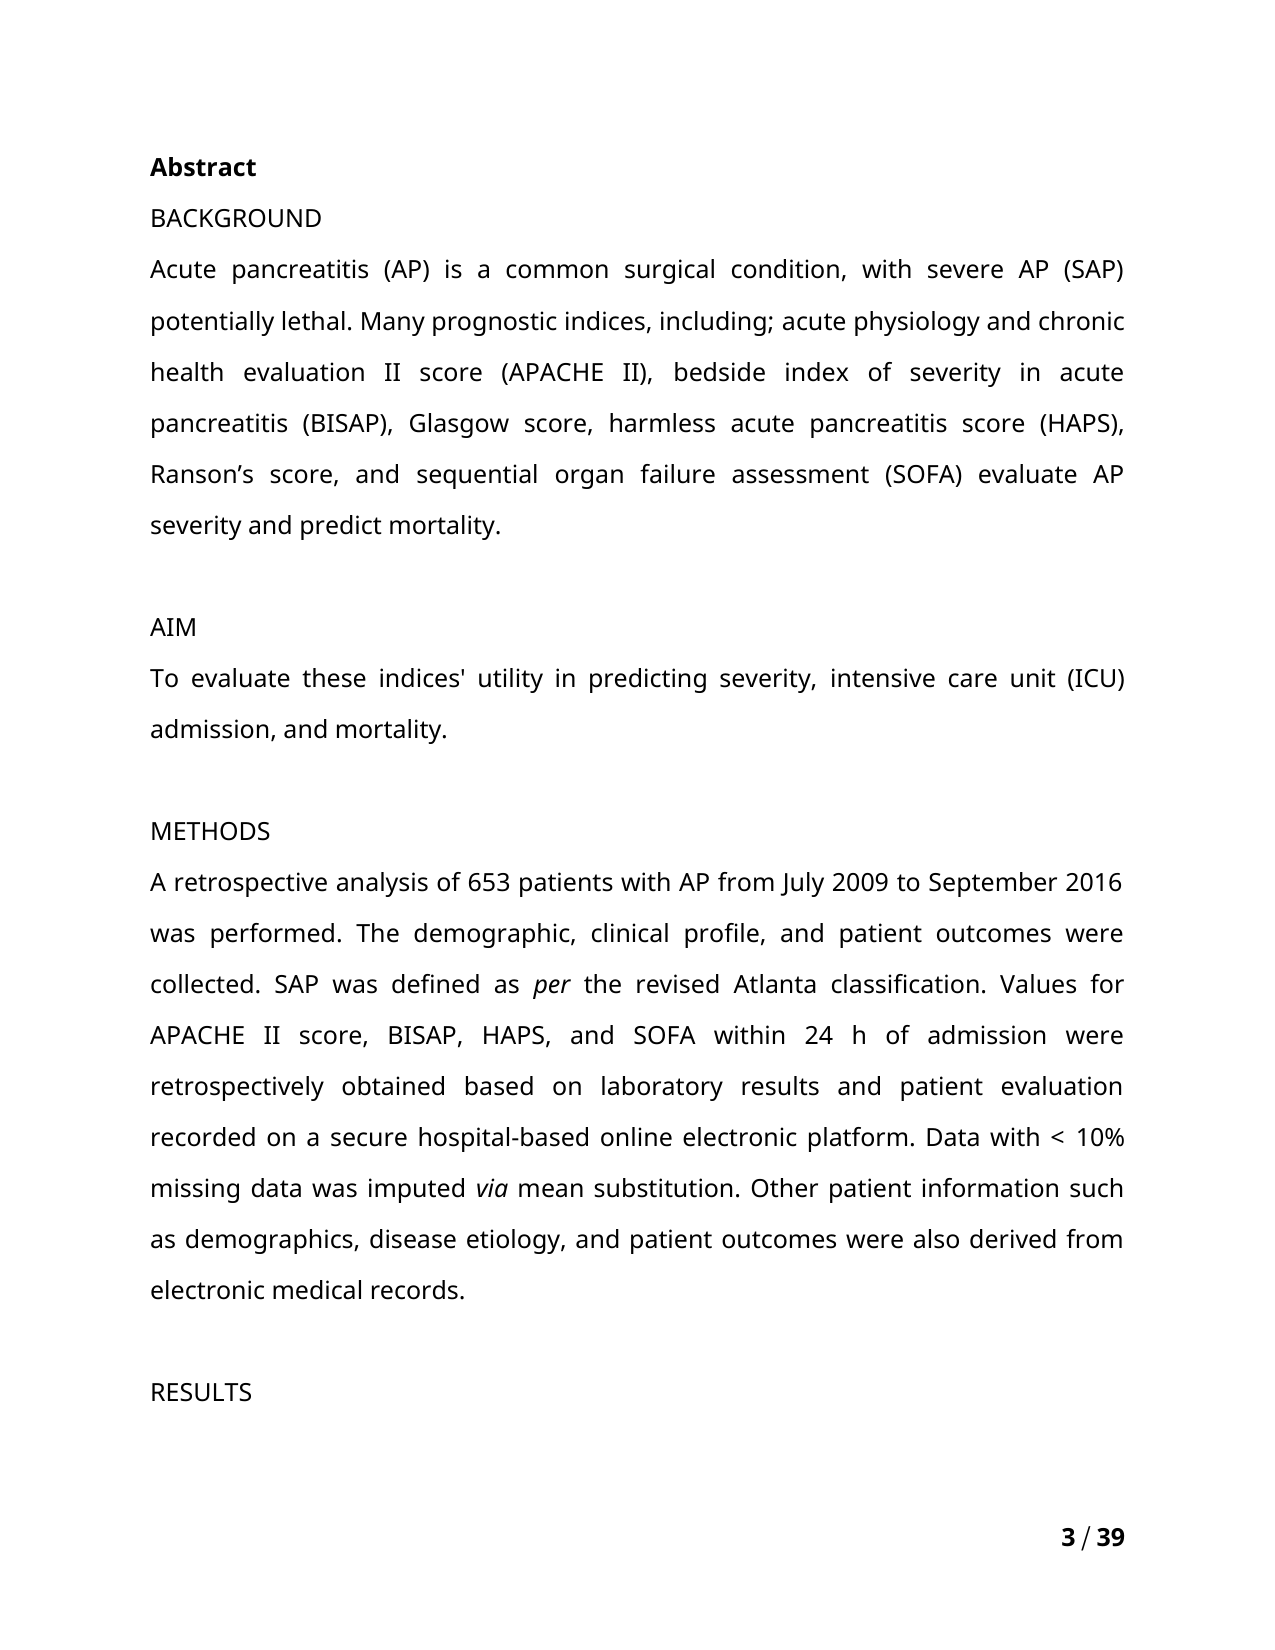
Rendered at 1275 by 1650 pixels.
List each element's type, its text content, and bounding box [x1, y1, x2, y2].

text RESULTS [150, 1375, 1125, 1409]
text To evaluate these indices' utility in predicting severity, intensive care unit (ICU) admission, and mortality. [150, 660, 1125, 746]
text A retrospective analysis of 653 patients with AP from July 2009 to September 2016 was performed. The demographic, clinical profile, and patient outcomes were collected. SAP was defined as per the revised Atlanta classification. Values for APACHE II score, BISAP, HAPS, and SOFA within 24 h of admission were retrospectively obtained based on laboratory results and patient evaluation recorded on a secure hospital-based online electronic platform. Data with < 10% missing data was imputed via mean substitution. Other patient information such as demographics, disease etiology, and patient outcomes were also derived from electronic medical records. [150, 864, 1125, 1307]
text BACKGROUND [150, 201, 1125, 235]
text Acute pancreatitis (AP) is a common surgical condition, with severe AP (SAP) potentially lethal. Many prognostic indices, including; acute physiology and chronic health evaluation II score (APACHE II), bedside index of severity in acute pancreatitis (BISAP), Glasgow score, harmless acute pancreatitis score (HAPS), Ranson’s score, and sequential organ failure assessment (SOFA) evaluate AP severity and predict mortality. [150, 252, 1125, 541]
text AIM [150, 609, 1125, 643]
text Abstract [150, 150, 1125, 184]
text METHODS [150, 813, 1125, 848]
